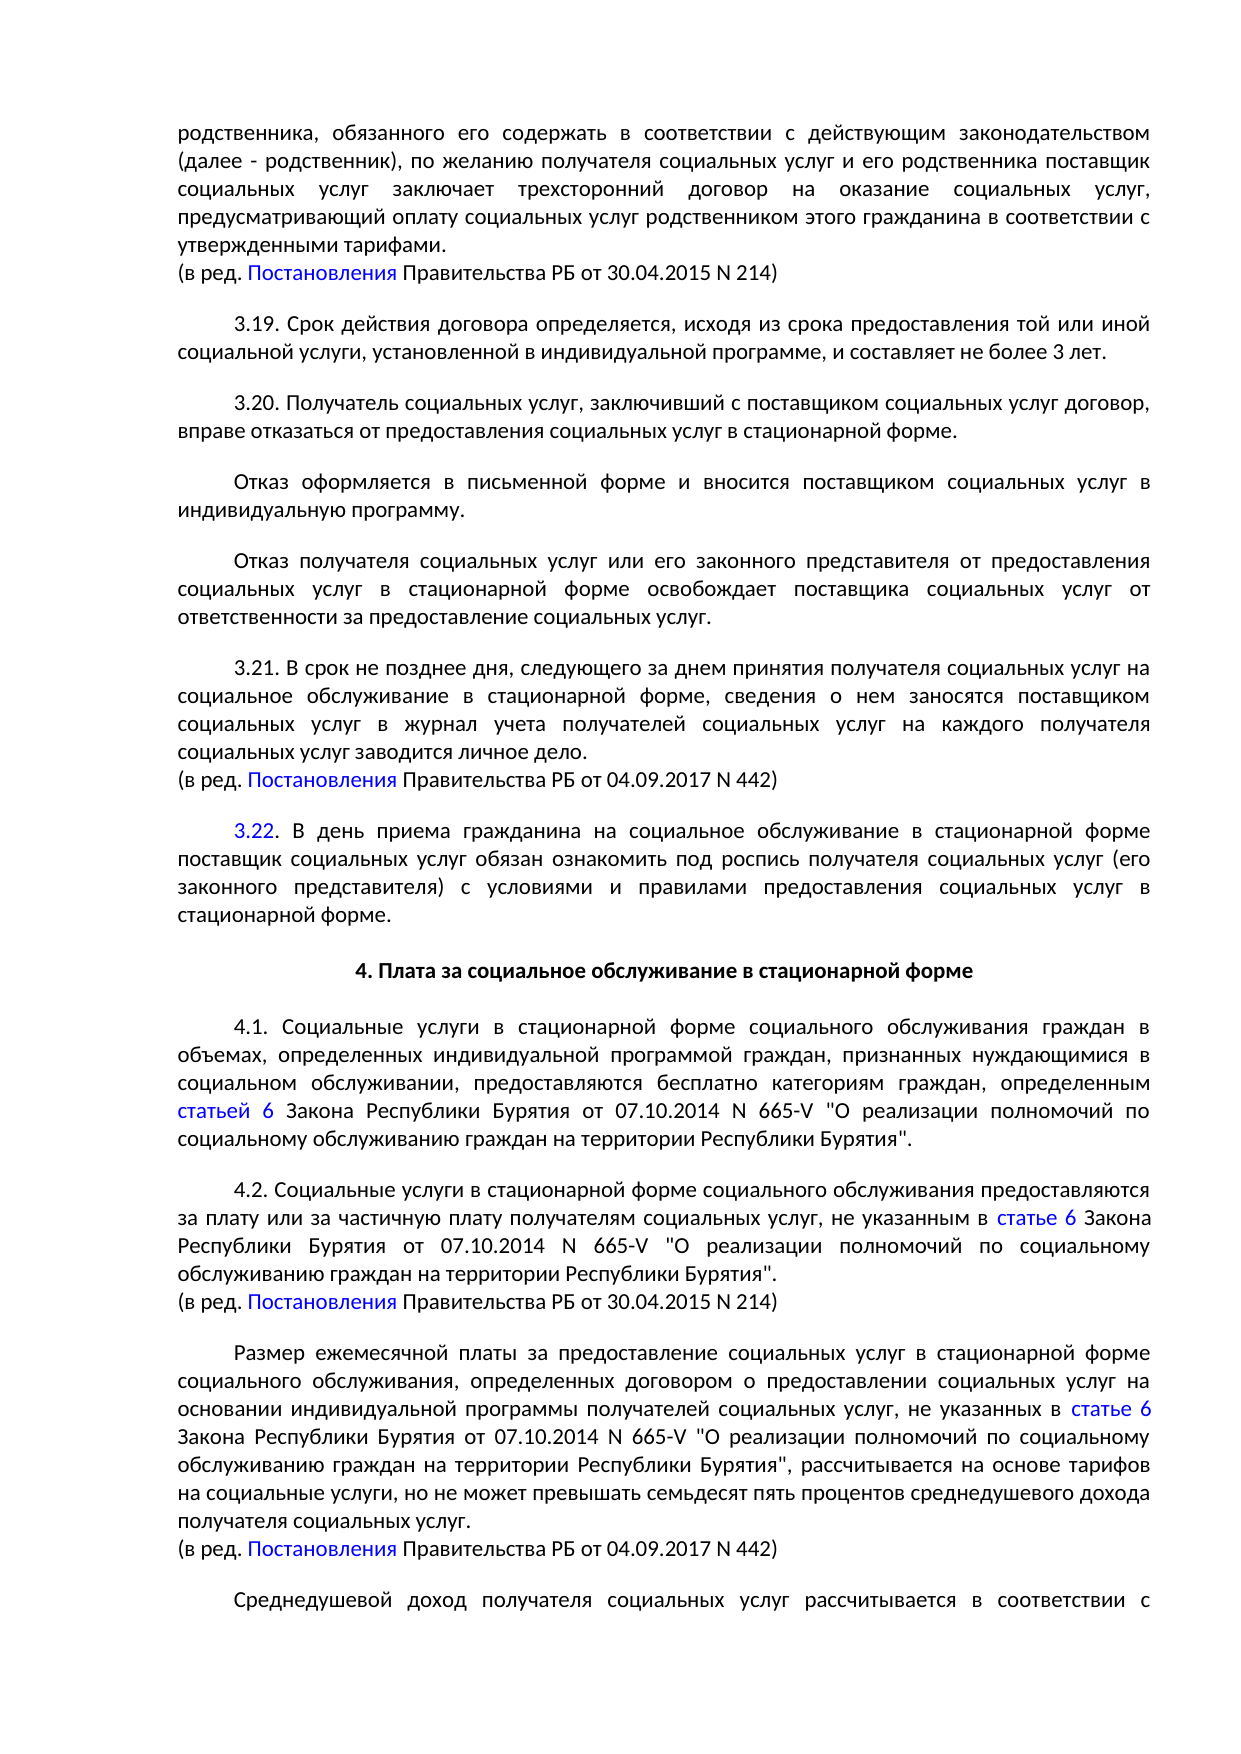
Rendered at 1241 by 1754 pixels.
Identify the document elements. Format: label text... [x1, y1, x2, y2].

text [177, 1585, 1152, 1613]
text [177, 118, 1152, 258]
text 4.1. Социальные услуги в стационарной форме социального обслуживания граждан в объемах, определенных индивидуальной программой граждан, признанных нуждающимися в социальном обслуживании, предоставляются бесплатно категориям граждан, определенным статьей 6 Закона Республики Бурятия от 07.10.2014 N 665-V "О реализации полномочий по социальному обслуживанию граждан на территории Республики Бурятия". [177, 1012, 1152, 1152]
title 4. Плата за социальное обслуживание в стационарной форме [177, 956, 1152, 984]
text Отказ оформляется в письменной форме и вносится поставщиком социальных услуг в индивидуальную программу. [177, 467, 1152, 523]
text Размер ежемесячной платы за предоставление социальных услуг в стационарной форме социального обслуживания, определенных договором о предоставлении социальных услуг на основании индивидуальной программы получателей социальных услуг, не указанных в статье 6 Закона Республики Бурятия от 07.10.2014 N 665-V "О реализации полномочий по социальному обслуживанию граждан на территории Республики Бурятия", рассчитывается на основе тарифов на социальные услуги, но не может превышать семьдесят пять процентов среднедушевого дохода получателя социальных услуг. [177, 1338, 1152, 1534]
text (в ред. Постановления Правительства РБ от 04.09.2017 N 442) [177, 1534, 1152, 1562]
text 3.22. В день приема гражданина на социальное обслуживание в стационарной форме поставщик социальных услуг обязан ознакомить под роспись получателя социальных услуг (его законного представителя) с условиями и правилами предоставления социальных услуг в стационарной форме. [177, 816, 1152, 928]
text (в ред. Постановления Правительства РБ от 04.09.2017 N 442) [177, 765, 1152, 793]
text 3.19. Срок действия договора определяется, исходя из срока предоставления той или иной социальной услуги, установленной в индивидуальной программе, и составляет не более 3 лет. [177, 309, 1152, 365]
text (в ред. Постановления Правительства РБ от 30.04.2015 N 214) [177, 1287, 1152, 1315]
text 4.2. Социальные услуги в стационарной форме социального обслуживания предоставляются за плату или за частичную плату получателям социальных услуг, не указанным в статье 6 Закона Республики Бурятия от 07.10.2014 N 665-V "О реализации полномочий по социальному обслуживанию граждан на территории Республики Бурятия". [177, 1175, 1152, 1287]
text (в ред. Постановления Правительства РБ от 30.04.2015 N 214) [177, 258, 1152, 286]
text 3.21. В срок не позднее дня, следующего за днем принятия получателя социальных услуг на социальное обслуживание в стационарной форме, сведения о нем заносятся поставщиком социальных услуг в журнал учета получателей социальных услуг на каждого получателя социальных услуг заводится личное дело. [177, 653, 1152, 765]
text 3.20. Получатель социальных услуг, заключивший с поставщиком социальных услуг договор, вправе отказаться от предоставления социальных услуг в стационарной форме. [177, 388, 1152, 444]
text Отказ получателя социальных услуг или его законного представителя от предоставления социальных услуг в стационарной форме освобождает поставщика социальных услуг от ответственности за предоставление социальных услуг. [177, 546, 1152, 630]
